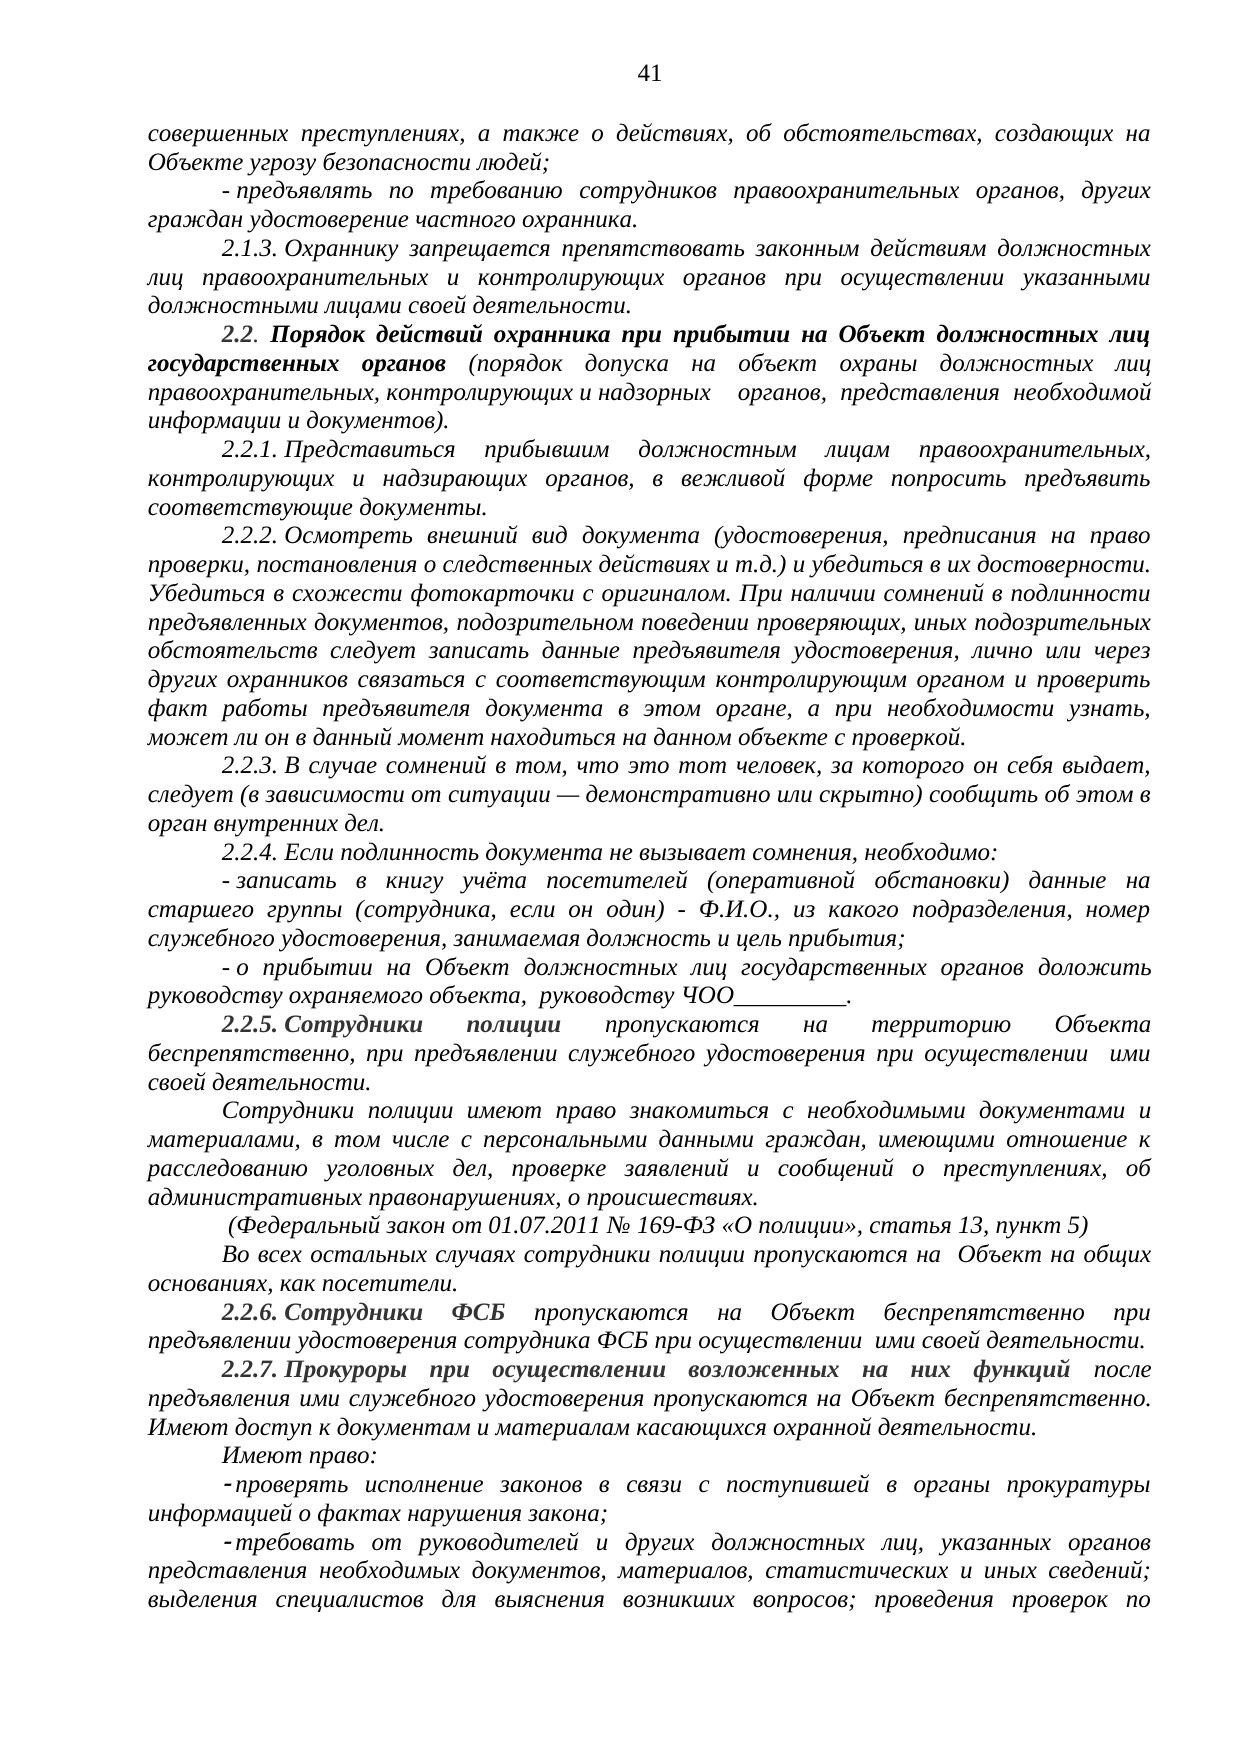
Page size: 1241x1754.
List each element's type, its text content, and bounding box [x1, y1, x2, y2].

text - о прибытии на Объект должностных лиц государственных органов доложить руководству охраняемого объекта, руководству ЧОО_________. [148, 952, 1152, 1009]
list 2.1.3. Охраннику запрещается препятствовать законным действиям должностных лиц правоохранительных и контролирующих органов при осуществлении указанными должностными лицами своей деятельности. [148, 233, 1152, 319]
text (Федеральный закон от 01.07.2011 № 169-ФЗ «О полиции», статья 13, пункт 5) [148, 1211, 1152, 1239]
text 2.2. Порядок действий охранника при прибытии на Объект должностных лиц государственных органов (порядок допуска на объект охраны должностных лиц правоохранительных, контролирующих и надзорных органов, представления необходимой информации и документов). [148, 319, 1152, 434]
list проверять исполнение законов в связи с поступившей в органы прокуратуры информацией о фактах нарушения закона; [148, 1469, 1152, 1527]
text - записать в книгу учёта посетителей (оперативной обстановки) данные на старшего группы (сотрудника, если он один) - Ф.И.О., из какого подразделения, номер служебного удостоверения, занимаемая должность и цель прибытия; [148, 866, 1152, 952]
text 2.2.3. В случае сомнений в том, что это тот человек, за которого он себя выдает, следует (в зависимости от ситуации — демонстративно или скрытно) сообщить об этом в орган внутренних дел. [148, 751, 1152, 837]
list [148, 1527, 1152, 1613]
text 2.2.5. Сотрудники полиции пропускаются на территорию Объекта беспрепятственно, при предъявлении служебного удостоверения при осуществлении ими своей деятельности. [148, 1009, 1152, 1096]
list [148, 118, 1152, 176]
text 2.2.1. Представиться прибывшим должностным лицам правоохранительных, контролирующих и надзирающих органов, в вежливой форме попросить предъявить соответствующие документы. [148, 434, 1152, 521]
text 2.2.7. Прокуроры при осуществлении возложенных на них функций после предъявления ими служебного удостоверения пропускаются на Объект беспрепятственно. Имеют доступ к документам и материалам касающихся охранной деятельности. [148, 1354, 1152, 1441]
text 2.2.4. Если подлинность документа не вызывает сомнения, необходимо: [148, 837, 1152, 866]
text Сотрудники полиции имеют право знакомиться с необходимыми документами и материалами, в том числе с персональными данными граждан, имеющими отношение к расследованию уголовных дел, проверке заявлений и сообщений о преступлениях, об административных правонарушениях, о происшествиях. [148, 1096, 1152, 1211]
text 2.2.6. Сотрудники ФСБ пропускаются на Объект беспрепятственно при предъявлении удостоверения сотрудника ФСБ при осуществлении ими своей деятельности. [148, 1297, 1152, 1354]
text Имеют право: [148, 1441, 1152, 1469]
list - предъявлять по требованию сотрудников правоохранительных органов, других граждан удостоверение частного охранника. [148, 176, 1152, 233]
text Во всех остальных случаях сотрудники полиции пропускаются на Объект на общих основаниях, как посетители. [148, 1239, 1152, 1297]
text 2.2.2. Осмотреть внешний вид документа (удостоверения, предписания на право проверки, постановления о следственных действиях и т.д.) и убедиться в их достоверности. Убедиться в схожести фотокарточки с оригиналом. При наличии сомнений в подлинности предъявленных документов, подозрительном поведении проверяющих, иных подозрительных обстоятельств следует записать данные предъявителя удостоверения, лично или через других охранников связаться с соответствующим контролирующим органом и проверить факт работы предъявителя документа в этом органе, а при необходимости узнать, может ли он в данный момент находиться на данном объекте с проверкой. [148, 521, 1152, 751]
